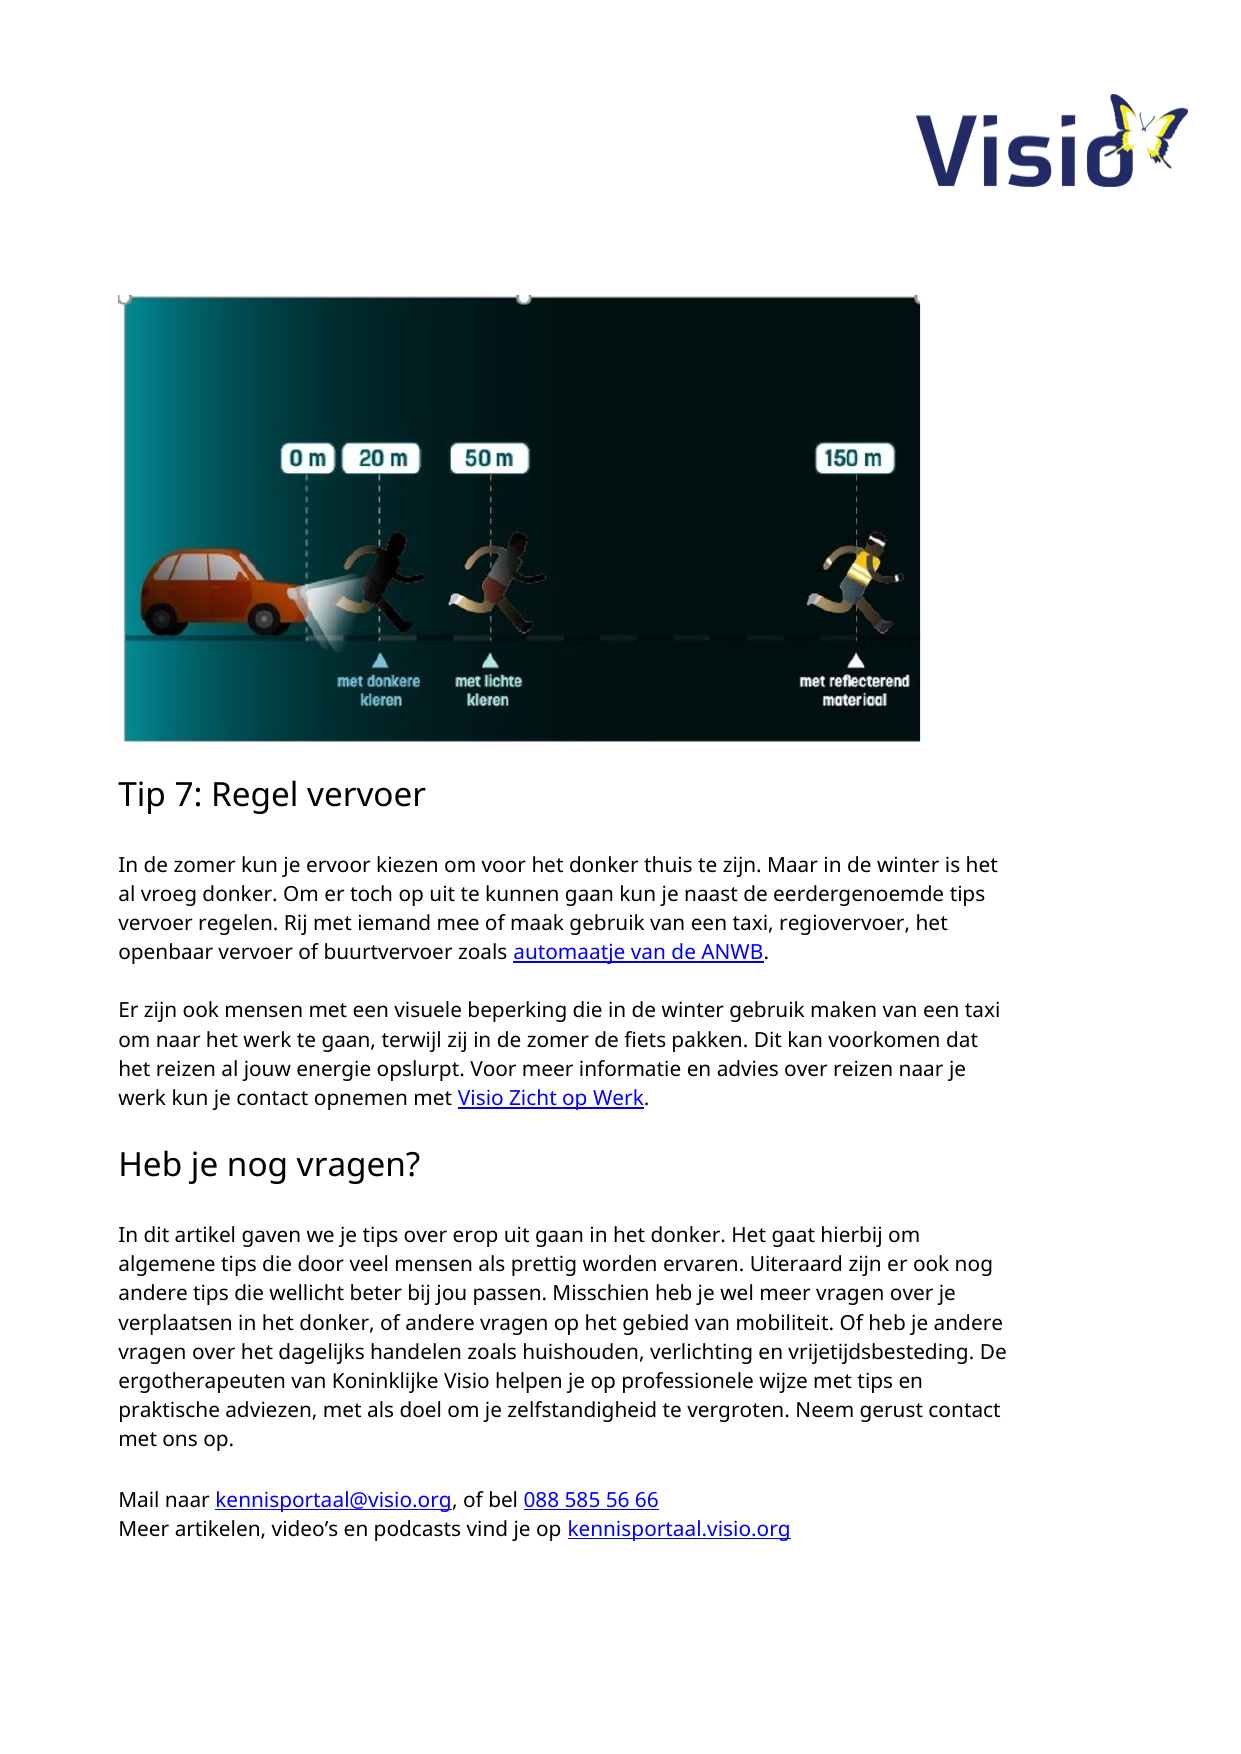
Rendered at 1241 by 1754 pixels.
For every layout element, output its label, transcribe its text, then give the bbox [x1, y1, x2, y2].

text Mail naar kennisportaal@visio.org, of bel 088 585 56 66 [118, 1482, 1016, 1513]
picture [118, 295, 920, 742]
text Meer artikelen, video’s en podcasts vind je op kennisportaal.visio.org [118, 1513, 1016, 1542]
text Er zijn ook mensen met een visuele beperking die in de winter gebruik maken van een taxi om naar het werk te gaan, terwijl zij in de zomer de fiets pakken. Dit kan voorkomen dat het reizen al jouw energie opslurpt. Voor meer informatie en advies over reizen naar je werk kun je contact opnemen met Visio Zicht op Werk. [118, 995, 1016, 1112]
subtitle Heb je nog vragen? [118, 1141, 1016, 1186]
picture [904, 89, 1199, 190]
subtitle Tip 7: Regel vervoer [118, 770, 1016, 816]
text In de zomer kun je ervoor kiezen om voor het donker thuis te zijn. Maar in de winter is het al vroeg donker. Om er toch op uit te kunnen gaan kun je naast de eerdergenoemde tips vervoer regelen. Rij met iemand mee of maak gebruik van een taxi, regiovervoer, het openbaar vervoer of buurtvervoer zoals automaatje van de ANWB. [118, 849, 1016, 966]
text In dit artikel gaven we je tips over erop uit gaan in het donker. Het gaat hierbij om algemene tips die door veel mensen als prettig worden ervaren. Uiteraard zijn er ook nog andere tips die wellicht beter bij jou passen. Misschien heb je wel meer vragen over je verplaatsen in het donker, of andere vragen op het gebied van mobiliteit. Of heb je andere vragen over het dagelijks handelen zoals huishouden, verlichting en vrijetijdsbesteding. De ergotherapeuten van Koninklijke Visio helpen je op professionele wijze met tips en praktische adviezen, met als doel om je zelfstandigheid te vergroten. Neem gerust contact met ons op. [118, 1219, 1016, 1453]
